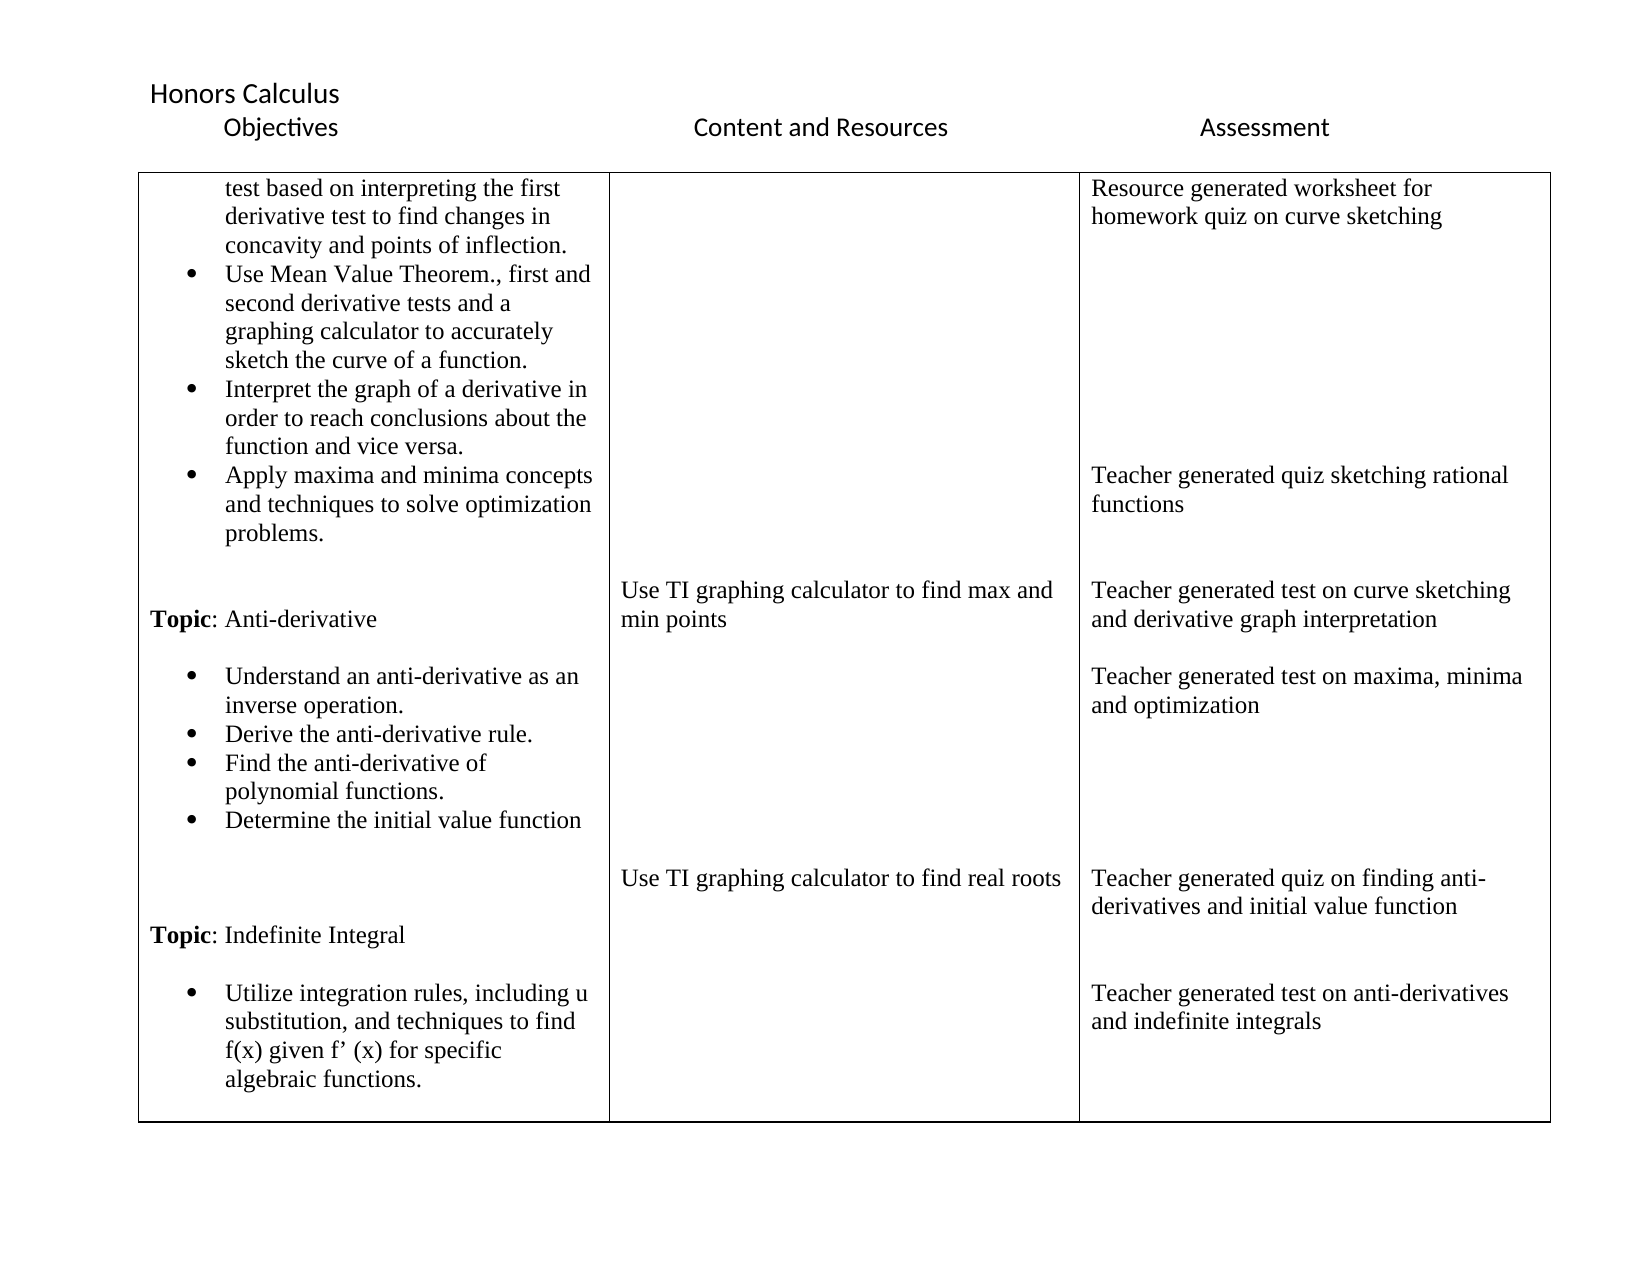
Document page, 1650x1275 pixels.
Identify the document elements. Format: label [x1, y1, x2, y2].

table_header [139, 173, 609, 1121]
table_header [1080, 173, 1550, 1121]
table_header [610, 173, 1079, 1121]
